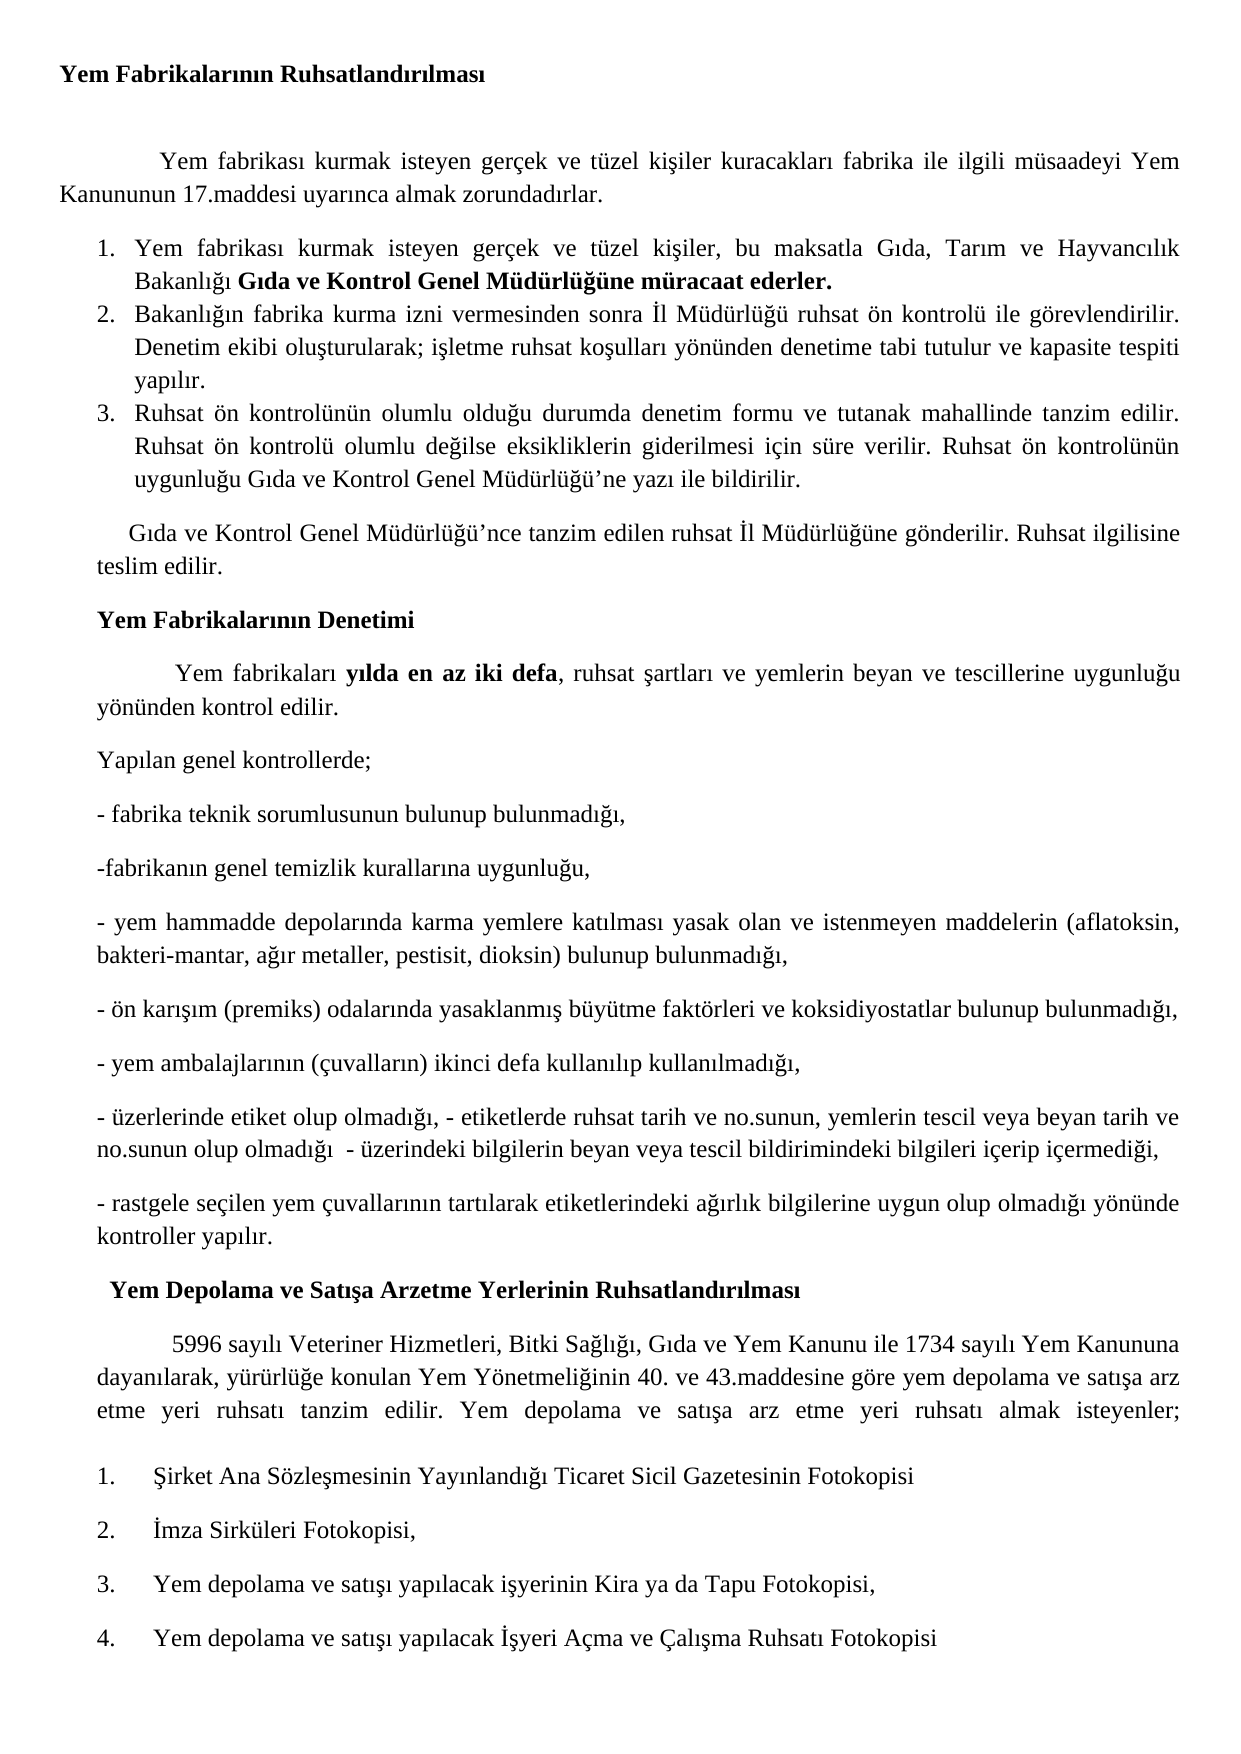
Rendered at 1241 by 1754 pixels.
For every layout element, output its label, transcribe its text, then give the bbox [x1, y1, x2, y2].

text Yem Fabrikalarının Ruhsatlandırılması [59, 59, 1181, 88]
text Gıda ve Kontrol Genel Müdürlüğü’nce tanzim edilen ruhsat İl Müdürlüğüne gönderilir. Ruhsat ilgilisine teslim edilir. [97, 518, 1181, 579]
text - yem ambalajlarının (çuvalların) ikinci defa kullanılıp kullanılmadığı, [97, 1048, 1181, 1076]
text - üzerlerinde etiket olup olmadığı, - etiketlerde ruhsat tarih ve no.sunun, yemlerin tescil veya beyan tarih ve no.sunun olup olmadığı - üzerindeki bilgilerin beyan veya tescil bildirimindeki bilgileri içerip içermediği, [97, 1102, 1181, 1163]
text 2. İmza Sirküleri Fotokopisi, [97, 1515, 1181, 1544]
text Yem fabrikası kurmak isteyen gerçek ve tüzel kişiler kuracakları fabrika ile ilgili müsaadeyi Yem Kanununun 17.maddesi uyarınca almak zorundadırlar. [59, 113, 1181, 208]
text - yem hammadde depolarında karma yemlere katılması yasak olan ve istenmeyen maddelerin (aflatoksin, bakteri-mantar, ağır metaller, pestisit, dioksin) bulunup bulunmadığı, [97, 907, 1181, 969]
list Yem fabrikası kurmak isteyen gerçek ve tüzel kişiler, bu maksatla Gıda, Tarım ve Hayvancılık Bakanlığı Gıda ve Kontrol Genel Müdürlüğüne müracaat ederler. [97, 233, 1181, 294]
text Yapılan genel kontrollerde; [97, 745, 1181, 774]
text - ön karışım (premiks) odalarında yasaklanmış büyütme faktörleri ve koksidiyostatlar bulunup bulunmadığı, [97, 994, 1181, 1023]
text 3. Yem depolama ve satışı yapılacak işyerinin Kira ya da Tapu Fotokopisi, [97, 1569, 1181, 1598]
text 4. Yem depolama ve satışı yapılacak İşyeri Açma ve Çalışma Ruhsatı Fotokopisi [97, 1623, 1181, 1652]
text - fabrika teknik sorumlusunun bulunup bulunmadığı, [97, 799, 1181, 828]
list Ruhsat ön kontrolünün olumlu olduğu durumda denetim formu ve tutanak mahallinde tanzim edilir. Ruhsat ön kontrolü olumlu değilse eksikliklerin giderilmesi için süre verilir. Ruhsat ön kontrolünün uygunluğu Gıda ve Kontrol Genel Müdürlüğü’ne yazı ile bildirilir. [97, 398, 1181, 493]
text Yem fabrikaları yılda en az iki defa, ruhsat şartları ve yemlerin beyan ve tescillerine uygunluğu yönünden kontrol edilir. [97, 658, 1181, 720]
text Yem Depolama ve Satışa Arzetme Yerlerinin Ruhsatlandırılması [97, 1275, 1181, 1304]
text 5996 sayılı Veteriner Hizmetleri, Bitki Sağlığı, Gıda ve Yem Kanunu ile 1734 sayılı Yem Kanununa dayanılarak, yürürlüğe konulan Yem Yönetmeliğinin 40. ve 43.maddesine göre yem depolama ve satışa arz etme yeri ruhsatı tanzim edilir. Yem depolama ve satışa arz etme yeri ruhsatı almak isteyenler; 1. Şirket Ana Sözleşmesinin Yayınlandığı Ticaret Sicil Gazetesinin Fotokopisi [97, 1329, 1181, 1490]
list Bakanlığın fabrika kurma izni vermesinden sonra İl Müdürlüğü ruhsat ön kontrolü ile görevlendirilir. Denetim ekibi oluşturularak; işletme ruhsat koşulları yönünden denetime tabi tutulur ve kapasite tespiti yapılır. [97, 299, 1181, 394]
text - rastgele seçilen yem çuvallarının tartılarak etiketlerindeki ağırlık bilgilerine uygun olup olmadığı yönünde kontroller yapılır. [97, 1188, 1181, 1250]
text Yem Fabrikalarının Denetimi [97, 605, 1181, 633]
text -fabrikanın genel temizlik kurallarına uygunluğu, [97, 853, 1181, 882]
